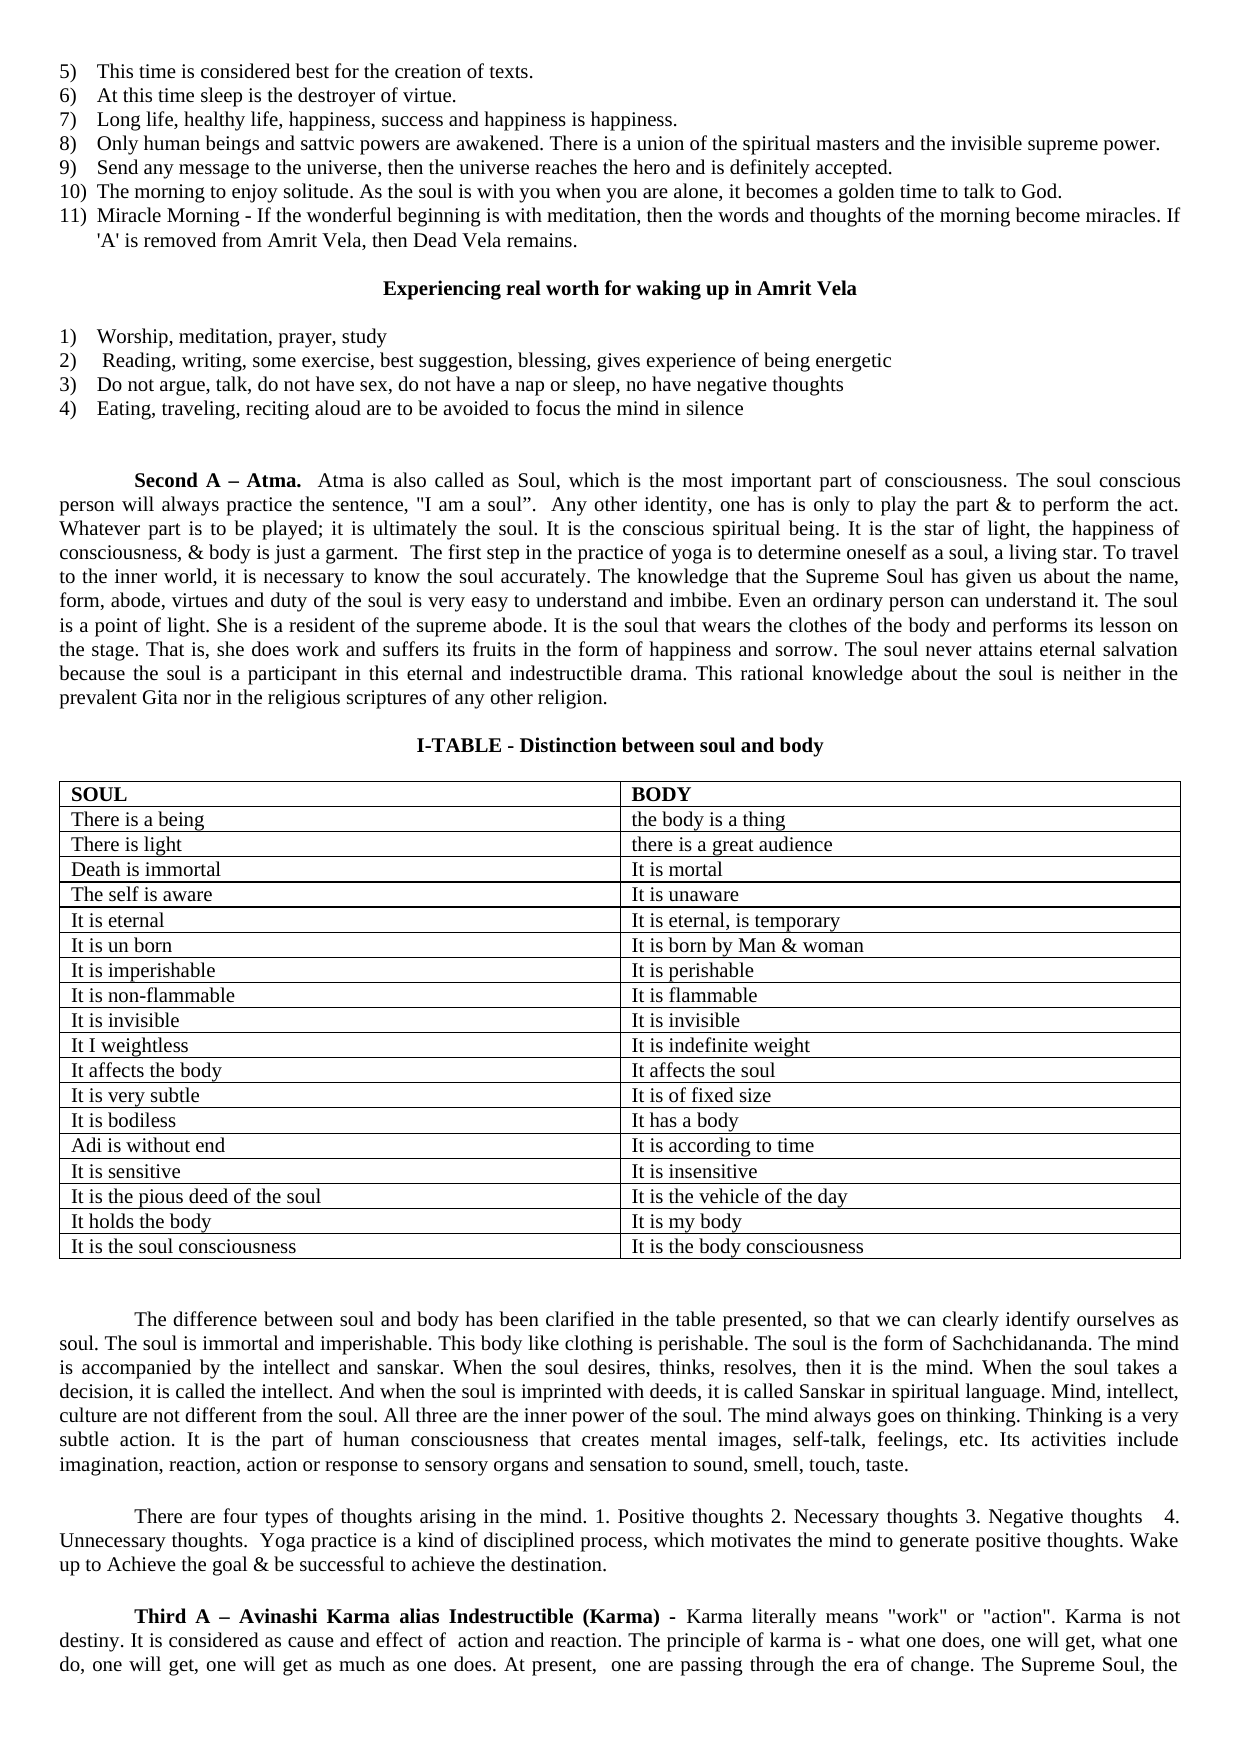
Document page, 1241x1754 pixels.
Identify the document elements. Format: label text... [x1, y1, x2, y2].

table_cell It is insensitive [621, 1159, 1180, 1183]
table_header SOUL [60, 782, 620, 806]
list Long life, healthy life, happiness, success and happiness is happiness. [59, 107, 1181, 131]
table_cell It is non-flammable [60, 983, 620, 1007]
list Send any message to the universe, then the universe reaches the hero and is definitely accepted. [59, 155, 1181, 179]
table_cell It is unaware [621, 883, 1180, 906]
table_cell There is light [60, 832, 620, 856]
table_cell It is eternal, is temporary [621, 908, 1180, 932]
table_cell It is un born [60, 933, 620, 957]
table_cell the body is a thing [621, 807, 1180, 831]
table_cell It is according to time [621, 1134, 1180, 1157]
table_cell It I weightless [60, 1033, 620, 1057]
table_cell there is a great audience [621, 832, 1180, 856]
table_cell It is eternal [60, 908, 620, 932]
list Reading, writing, some exercise, best suggestion, blessing, gives experience of being energetic [59, 348, 1181, 372]
table_cell It is the body consciousness [621, 1234, 1180, 1258]
table_cell There is a being [60, 807, 620, 831]
list Miracle Morning - If the wonderful beginning is with meditation, then the words and thoughts of the morning become miracles. If 'A' is removed from Amrit Vela, then Dead Vela remains. [59, 203, 1181, 252]
table_cell Adi is without end [60, 1134, 620, 1157]
table_cell It is very subtle [60, 1083, 620, 1107]
text There are four types of thoughts arising in the mind. 1. Positive thoughts 2. Necessary thoughts 3. Negative thoughts 4. Unnecessary thoughts. Yoga practice is a kind of disciplined process, which motivates the mind to generate positive thoughts. Wake up to Achieve the goal & be successful to achieve the destination. [59, 1503, 1181, 1576]
table_cell It affects the body [60, 1058, 620, 1082]
table_cell Death is immortal [60, 857, 620, 881]
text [59, 1604, 1181, 1676]
text Second A – Atma. Atma is also called as Soul, which is the most important part of consciousness. The soul conscious person will always practice the sentence, "I am a soul”. Any other identity, one has is only to play the part & to perform the act. Whatever part is to be played; it is ultimately the soul. It is the conscious spiritual being. It is the star of light, the happiness of consciousness, & body is just a garment. The first step in the practice of yoga is to determine oneself as a soul, a living star. To travel to the inner world, it is necessary to know the soul accurately. The knowledge that the Supreme Soul has given us about the name, form, abode, virtues and duty of the soul is very easy to understand and imbibe. Even an ordinary person can understand it. The soul is a point of light. She is a resident of the supreme abode. It is the soul that wears the clothes of the body and performs its lesson on the stage. That is, she does work and suffers its fruits in the form of happiness and sorrow. The soul never attains eternal salvation because the soul is a participant in this eternal and indestructible drama. This rational knowledge about the soul is neither in the prevalent Gita nor in the religious scriptures of any other religion. [59, 468, 1181, 709]
list Only human beings and sattvic powers are awakened. There is a union of the spiritual masters and the invisible supreme power. [59, 131, 1181, 155]
list The morning to enjoy solitude. As the soul is with you when you are alone, it becomes a golden time to talk to God. [59, 179, 1181, 203]
text The difference between soul and body has been clarified in the table presented, so that we can clearly identify ourselves as soul. The soul is immortal and imperishable. This body like clothing is perishable. The soul is the form of Sachchidananda. The mind is accompanied by the intellect and sanskar. When the soul desires, thinks, resolves, then it is the mind. When the soul takes a decision, it is called the intellect. And when the soul is imprinted with deeds, it is called Sanskar in spiritual language. Mind, intellect, culture are not different from the soul. All three are the inner power of the soul. The mind always goes on thinking. Thinking is a very subtle action. It is the part of human consciousness that creates mental images, self-talk, feelings, etc. Its activities include imagination, reaction, action or response to sensory organs and sensation to sound, smell, touch, taste. [59, 1307, 1181, 1476]
table_cell It is imperishable [60, 958, 620, 982]
table_cell It affects the soul [621, 1058, 1180, 1082]
table_cell It is invisible [621, 1008, 1180, 1032]
table_cell It is indefinite weight [621, 1033, 1180, 1057]
table_cell It is my body [621, 1209, 1180, 1233]
table_cell It is born by Man & woman [621, 933, 1180, 957]
list Eating, traveling, reciting aloud are to be avoided to focus the mind in silence [59, 396, 1181, 420]
table_cell It is flammable [621, 983, 1180, 1007]
table_cell It is sensitive [60, 1159, 620, 1183]
table_cell It has a body [621, 1108, 1180, 1132]
table_cell It is the soul consciousness [60, 1234, 620, 1258]
table_cell It is bodiless [60, 1108, 620, 1132]
table_header BODY [621, 782, 1180, 806]
list This time is considered best for the creation of texts. [59, 59, 1181, 83]
list Worship, meditation, prayer, study [59, 324, 1181, 348]
table_cell It is invisible [60, 1008, 620, 1032]
text Experiencing real worth for waking up in Amrit Vela [59, 276, 1181, 300]
text I-TABLE - Distinction between soul and body [59, 733, 1181, 757]
table_cell It is of fixed size [621, 1083, 1180, 1107]
table_cell It is the pious deed of the soul [60, 1184, 620, 1208]
table_cell It is mortal [621, 857, 1180, 881]
table_cell It is the vehicle of the day [621, 1184, 1180, 1208]
list At this time sleep is the destroyer of virtue. [59, 83, 1181, 107]
table_cell The self is aware [60, 883, 620, 906]
list Do not argue, talk, do not have sex, do not have a nap or sleep, no have negative thoughts [59, 372, 1181, 396]
table_cell It holds the body [60, 1209, 620, 1233]
table_cell It is perishable [621, 958, 1180, 982]
